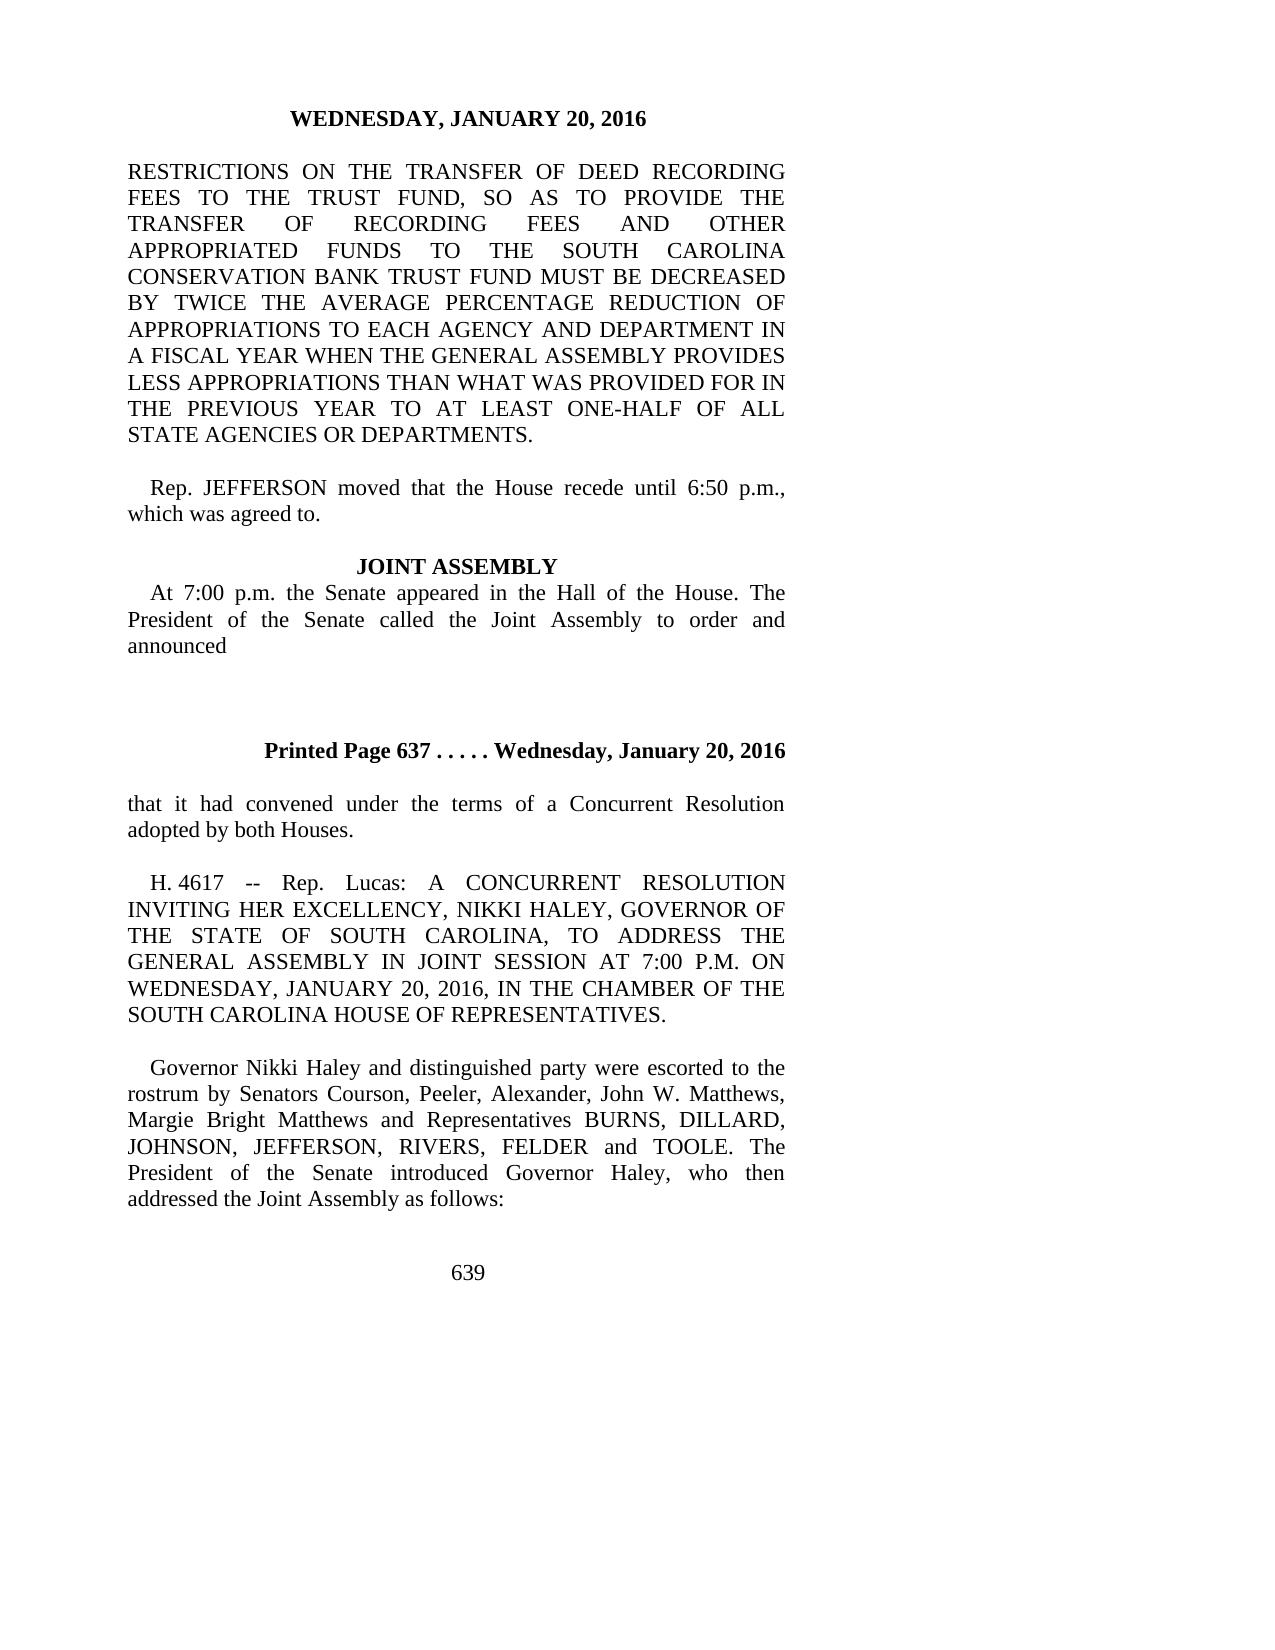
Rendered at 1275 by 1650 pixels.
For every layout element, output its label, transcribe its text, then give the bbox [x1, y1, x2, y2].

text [127, 158, 786, 448]
text H. 4617 -- Rep. Lucas: A CONCURRENT RESOLUTION INVITING HER EXCELLENCY, NIKKI HALEY, GOVERNOR OF THE STATE OF SOUTH CAROLINA, TO ADDRESS THE GENERAL ASSEMBLY IN JOINT SESSION AT 7:00 P.M. ON WEDNESDAY, JANUARY 20, 2016, IN THE CHAMBER OF THE SOUTH CAROLINA HOUSE OF REPRESENTATIVES. [127, 869, 786, 1027]
text Printed Page 637 . . . . . Wednesday, January 20, 2016 [127, 737, 786, 764]
text Governor Nikki Haley and distinguished party were escorted to the rostrum by Senators Courson, Peeler, Alexander, John W. Matthews, Margie Bright Matthews and Representatives BURNS, DILLARD, JOHNSON, JEFFERSON, RIVERS, FELDER and TOOLE. The President of the Senate introduced Governor Haley, who then addressed the Joint Assembly as follows: [127, 1054, 786, 1212]
text At 7:00 p.m. the Senate appeared in the Hall of the House. The President of the Senate called the Joint Assembly to order and announced [127, 579, 786, 658]
text Rep. JEFFERSON moved that the House recede until 6:50 p.m., which was agreed to. [127, 474, 786, 527]
text JOINT ASSEMBLY [127, 553, 786, 579]
text that it had convened under the terms of a Concurrent Resolution adopted by both Houses. [127, 790, 786, 843]
